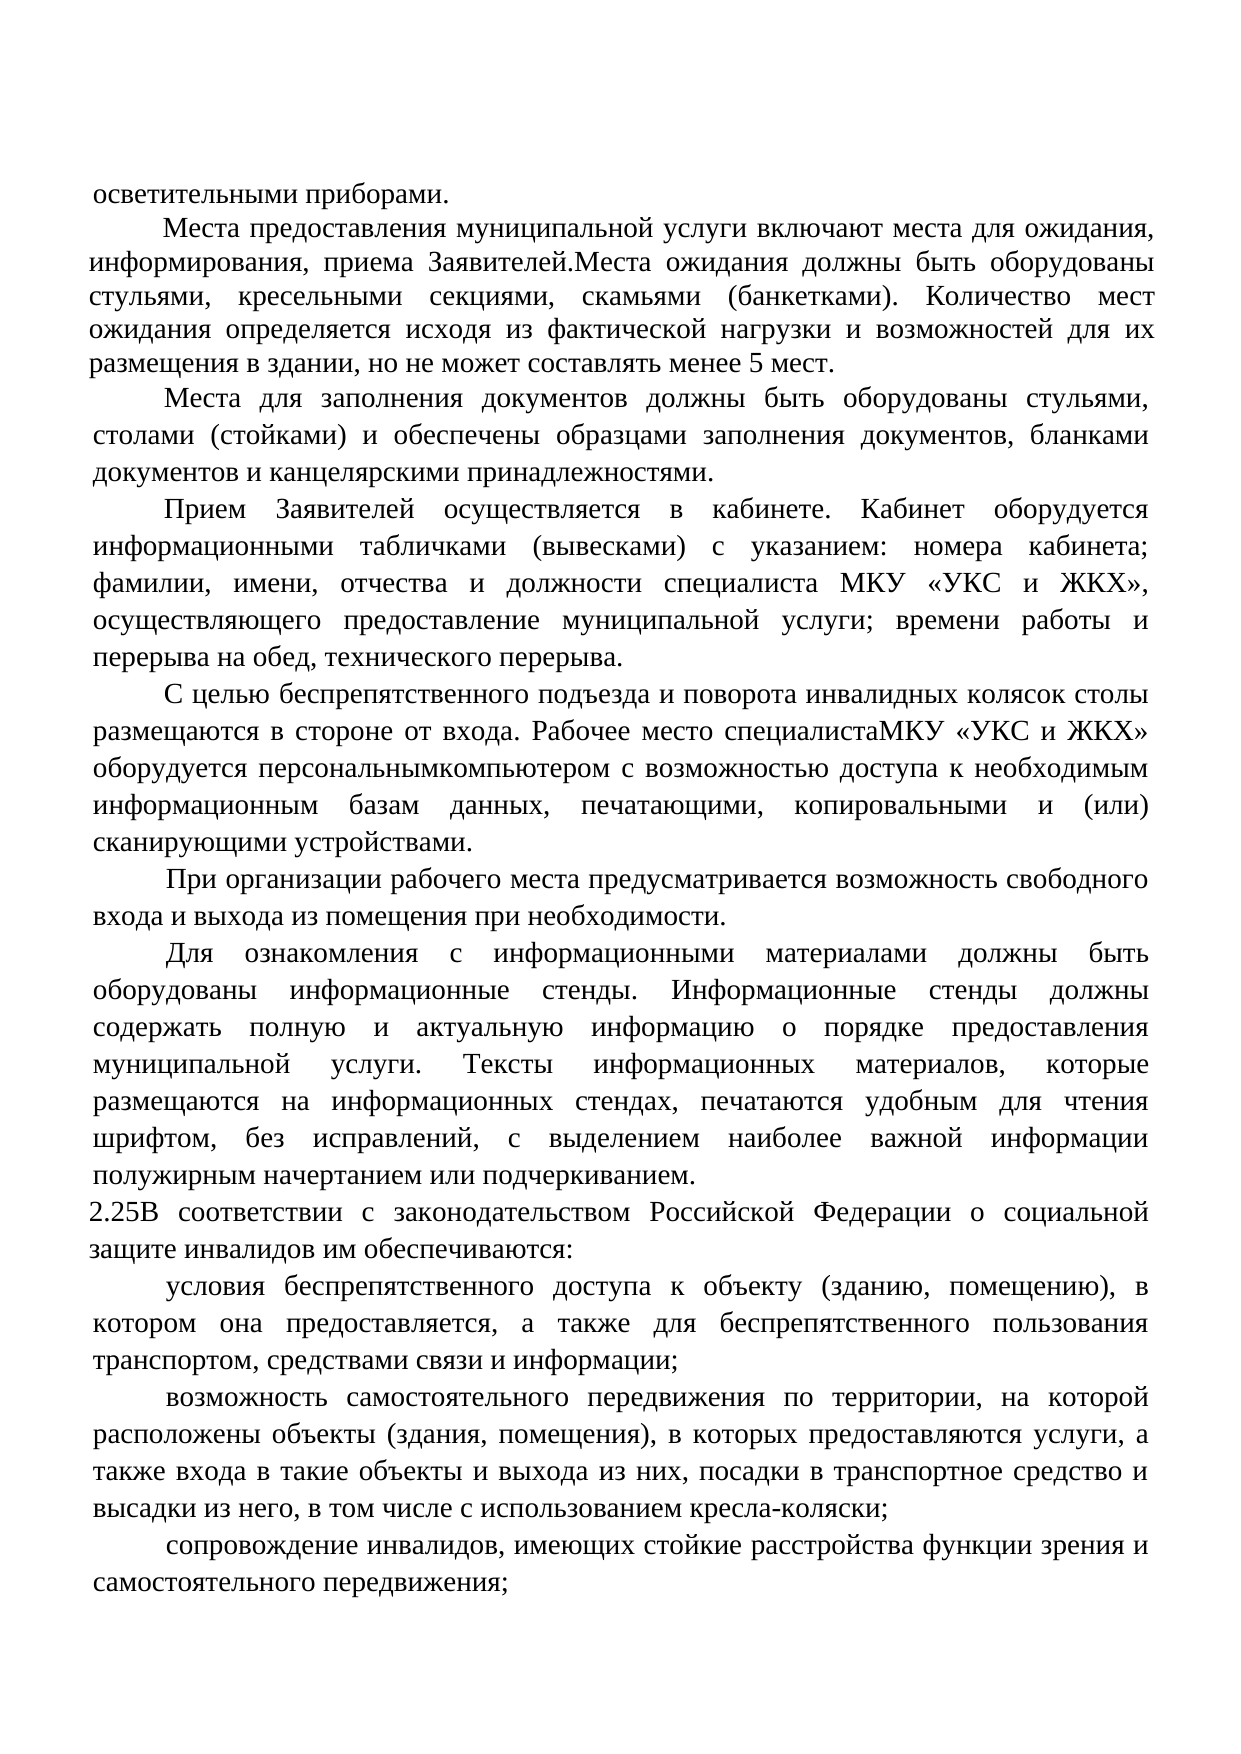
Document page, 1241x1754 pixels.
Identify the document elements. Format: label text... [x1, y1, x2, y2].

text При организации рабочего места предусматривается возможность свободного входа и выхода из помещения при необходимости. [93, 859, 1149, 933]
text Места предоставления муниципальной услуги включают места для ожидания, информирования, приема Заявителей.Места ожидания должны быть оборудованы стульями, кресельными секциями, скамьями (банкетками). Количество мест ожидания определяется исходя из фактической нагрузки и возможностей для их размещения в здании, но не может составлять менее 5 мест. [88, 211, 1156, 378]
text возможность самостоятельного передвижения по территории, на которой расположены объекты (здания, помещения), в которых предоставляются услуги, а также входа в такие объекты и выхода из них, посадки в транспортное средство и высадки из него, в том числе с использованием кресла-коляски; [93, 1377, 1149, 1524]
text Места для заполнения документов должны быть оборудованы стульями, столами (стойками) и обеспечены образцами заполнения документов, бланками документов и канцелярскими принадлежностями. [93, 378, 1149, 489]
text условия беспрепятственного доступа к объекту (зданию, помещению), в котором она предоставляется, а также для беспрепятственного пользования транспортом, средствами связи и информации; [93, 1266, 1149, 1377]
text С целью беспрепятственного подъезда и поворота инвалидных колясок столы размещаются в стороне от входа. Рабочее место специалистаМКУ «УКС и ЖКХ» оборудуется персональнымкомпьютером с возможностью доступа к необходимым информационным базам данных, печатающими, копировальными и (или) сканирующими устройствами. [93, 674, 1149, 859]
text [93, 173, 1149, 211]
text Для ознакомления с информационными материалами должны быть оборудованы информационные стенды. Информационные стенды должны содержать полную и актуальную информацию о порядке предоставления муниципальной услуги. Тексты информационных материалов, которые размещаются на информационных стендах, печатаются удобным для чтения шрифтом, без исправлений, с выделением наиболее важной информации полужирным начертанием или подчеркиванием. [93, 933, 1149, 1192]
text 2.25В соответствии с законодательством Российской Федерации о социальной защите инвалидов им обеспечиваются: [88, 1192, 1149, 1266]
text сопровождение инвалидов, имеющих стойкие расстройства функции зрения и самостоятельного передвижения; [93, 1524, 1149, 1598]
text Прием Заявителей осуществляется в кабинете. Кабинет оборудуется информационными табличками (вывесками) с указанием: номера кабинета; фамилии, имени, отчества и должности специалиста МКУ «УКС и ЖКХ», осуществляющего предоставление муниципальной услуги; времени работы и перерыва на обед, технического перерыва. [93, 489, 1149, 674]
